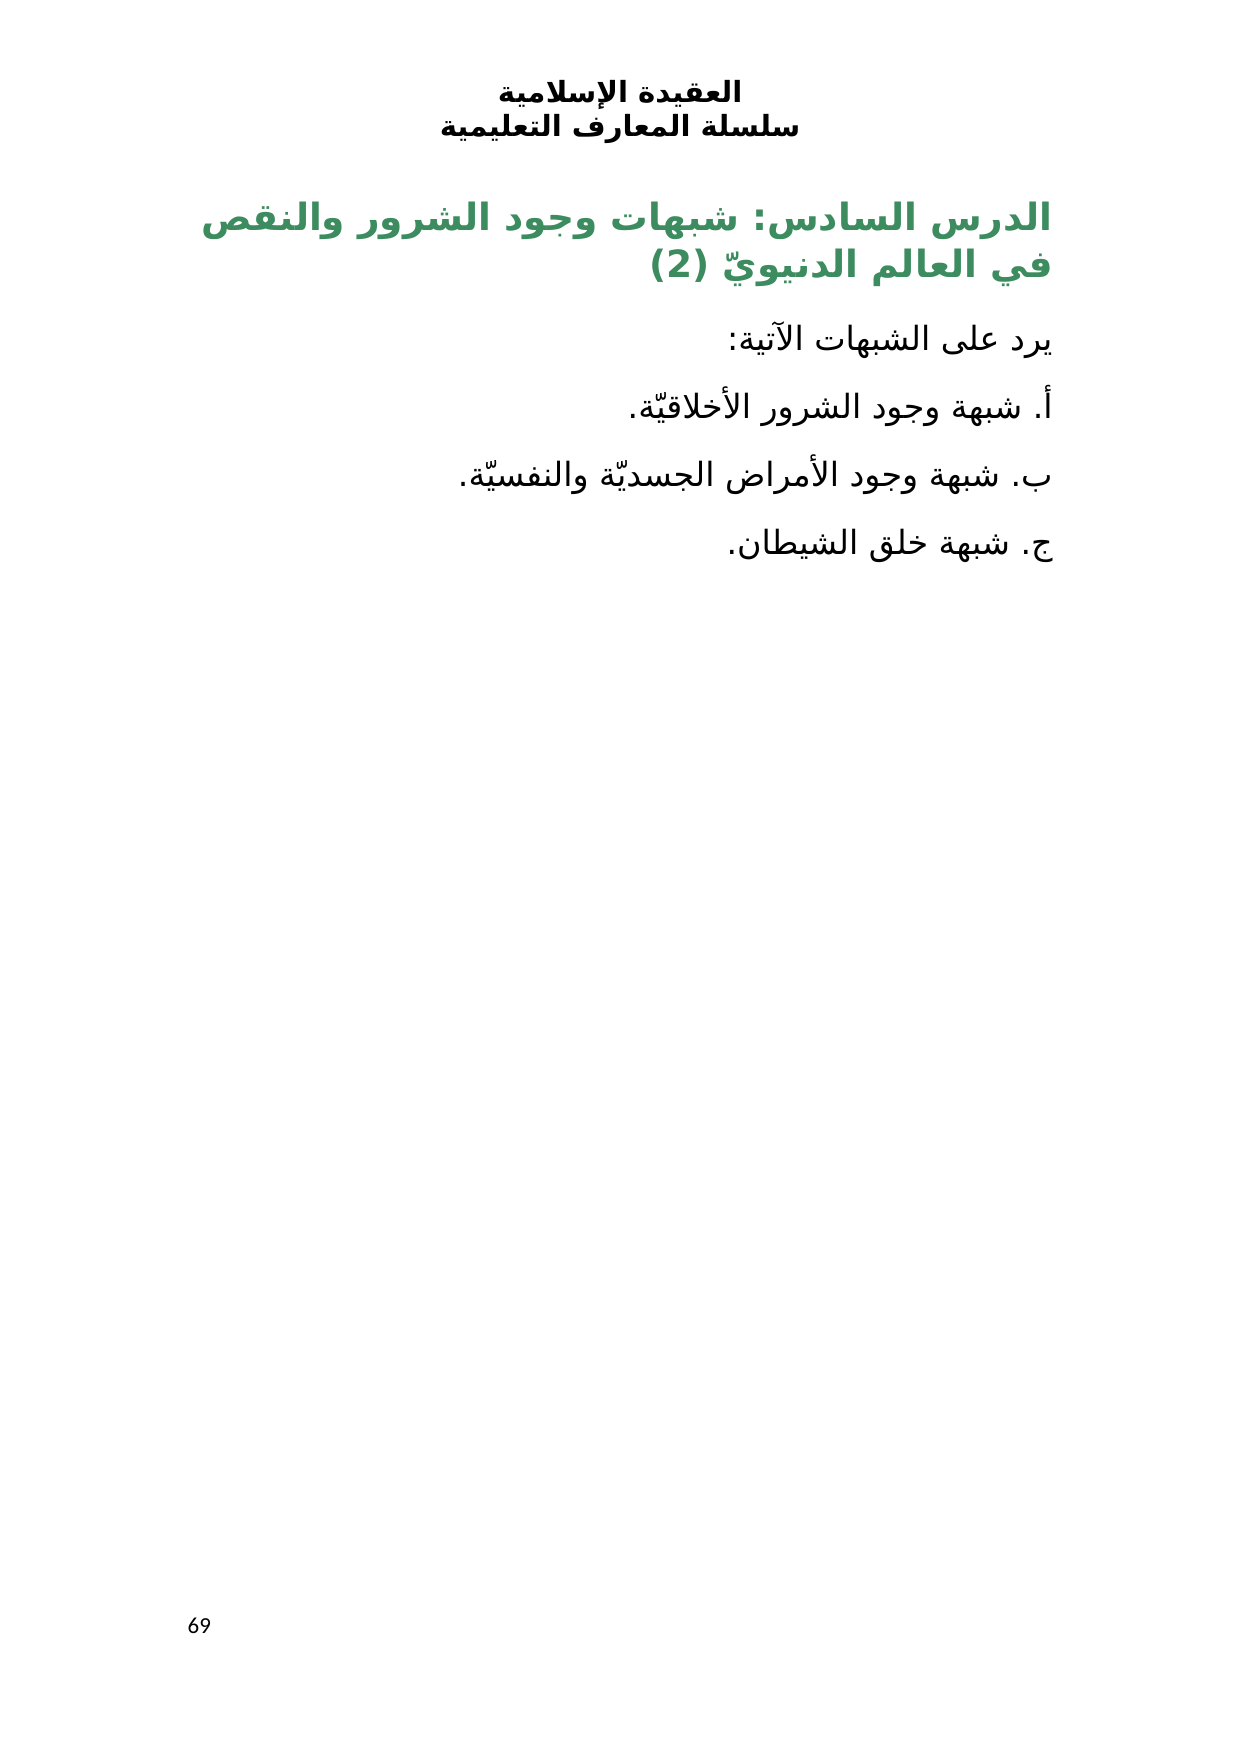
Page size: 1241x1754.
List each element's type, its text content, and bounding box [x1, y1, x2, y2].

text يرد على الشبهات الآتية: [187, 319, 1053, 358]
text ب. شبهة وجود الأمراض الجسديّة والنفسيّة. [187, 455, 1053, 494]
text أ. شبهة وجود الشرور الأخلاقيّة. [187, 387, 1053, 426]
text ج. شبهة خلق الشيطان. [187, 523, 1053, 562]
subtitle الدرس السادس: شبهات وجود الشرور والنقص في العالم الدنيويّ (2) [187, 196, 1053, 287]
